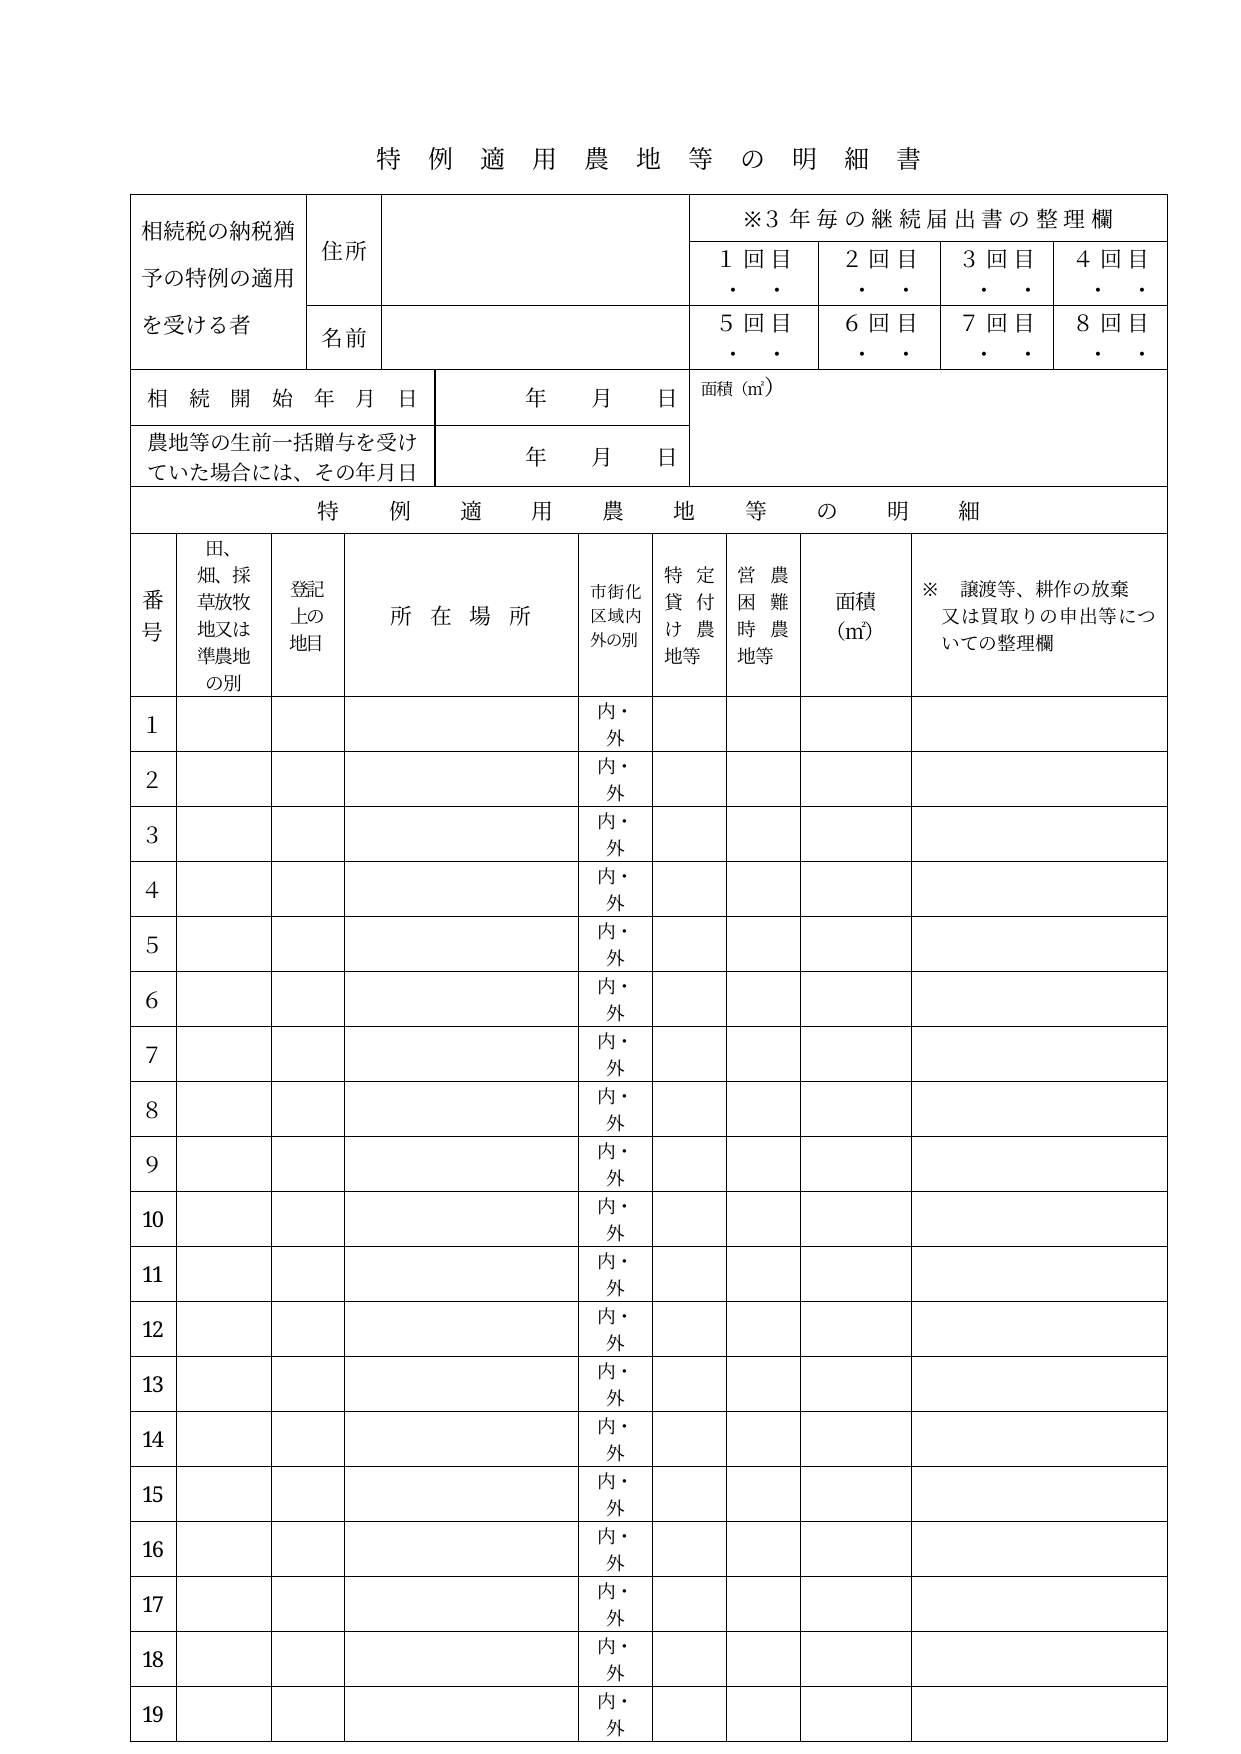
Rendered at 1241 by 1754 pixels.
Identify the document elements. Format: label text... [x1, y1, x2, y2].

table_cell [345, 1577, 578, 1631]
table_cell [177, 1687, 271, 1741]
table_cell 13 [131, 1357, 176, 1411]
table_cell [801, 1577, 911, 1631]
table_cell [727, 1082, 800, 1136]
table_cell １ [131, 697, 176, 751]
table_cell 内・外 [579, 1027, 652, 1081]
table_cell [727, 1632, 800, 1686]
table_header ※３ 年 毎 の 継 続 届 出 書 の 整 理 欄 [690, 195, 1167, 241]
table_cell 市街化区域内外の別 [579, 534, 652, 696]
table_cell [177, 1302, 271, 1356]
table_cell ７ 回 目 ・ ・ [941, 306, 1053, 369]
table_cell [653, 1577, 726, 1631]
table_cell [345, 1522, 578, 1576]
table_cell [912, 1577, 1167, 1631]
table_cell [801, 1687, 911, 1741]
table_cell 内・外 [579, 972, 652, 1026]
table_cell [727, 1412, 800, 1466]
table_cell [801, 752, 911, 806]
table_cell [727, 1302, 800, 1356]
table_cell [345, 1632, 578, 1686]
table_cell [272, 1357, 344, 1411]
table_cell [912, 1412, 1167, 1466]
table_cell ８ [131, 1082, 176, 1136]
table_cell 特 例 適 用 農 地 等 の 明 細 [131, 487, 1167, 533]
table_cell 17 [131, 1577, 176, 1631]
table_cell 内・外 [579, 1467, 652, 1521]
table_cell 内・外 [579, 1082, 652, 1136]
table_cell [345, 697, 578, 751]
table_cell [345, 1412, 578, 1466]
table_cell [272, 1687, 344, 1741]
table_cell [345, 1247, 578, 1301]
table_cell 内・外 [579, 1632, 652, 1686]
table_cell [177, 1522, 271, 1576]
table_cell [272, 1302, 344, 1356]
table_cell [727, 1192, 800, 1246]
table_cell 相 続 開 始 年 月 日 [131, 370, 434, 425]
table_cell 内・外 [579, 752, 652, 806]
table_cell ６ 回 目 ・ ・ [819, 306, 940, 369]
table_cell [345, 1027, 578, 1081]
table_cell [912, 1247, 1167, 1301]
table_cell [177, 1082, 271, 1136]
table_cell [272, 1522, 344, 1576]
table_cell [912, 807, 1167, 861]
table_cell ４ 回 目 ・ ・ [1054, 242, 1167, 305]
table_cell [801, 1082, 911, 1136]
table_cell [912, 1302, 1167, 1356]
table_cell [345, 1687, 578, 1741]
table_cell [801, 697, 911, 751]
table_cell [653, 917, 726, 971]
table_cell [272, 1027, 344, 1081]
table_cell [272, 1467, 344, 1521]
table_cell 営農困難時農地等 [727, 534, 800, 696]
table_cell [653, 1467, 726, 1521]
table_cell ６ [131, 972, 176, 1026]
table_cell １ 回 目 ・ ・ [690, 242, 818, 305]
table_cell 内・外 [579, 1412, 652, 1466]
table_cell [653, 1137, 726, 1191]
table_cell 年 月 日 [436, 370, 689, 425]
table_cell 15 [131, 1467, 176, 1521]
table_cell 18 [131, 1632, 176, 1686]
table_cell 16 [131, 1522, 176, 1576]
table_cell 登記上の地目 [272, 534, 344, 696]
table_cell [345, 752, 578, 806]
table_cell [727, 1027, 800, 1081]
table_cell [801, 1467, 911, 1521]
table_cell [345, 1357, 578, 1411]
table_cell [801, 972, 911, 1026]
table_cell ２ 回 目 ・ ・ [819, 242, 940, 305]
table_cell [345, 807, 578, 861]
table_cell [272, 972, 344, 1026]
table_cell 内・外 [579, 697, 652, 751]
table_cell [177, 1632, 271, 1686]
table_cell [912, 1357, 1167, 1411]
table_cell [345, 862, 578, 916]
table_cell [653, 752, 726, 806]
table_cell 内・外 [579, 1357, 652, 1411]
table_cell [345, 1082, 578, 1136]
table_cell [272, 1412, 344, 1466]
table_cell 14 [131, 1412, 176, 1466]
table_header [382, 195, 689, 305]
table_cell [345, 917, 578, 971]
table_cell [653, 1247, 726, 1301]
table_cell [801, 807, 911, 861]
table_cell [272, 1577, 344, 1631]
table_cell 名前 [307, 306, 381, 369]
table_cell 内・外 [579, 1522, 652, 1576]
table_cell [727, 862, 800, 916]
table_cell 所 在 場 所 [345, 534, 578, 696]
table_header 住所 [307, 195, 381, 305]
table_cell ８ 回 目 ・ ・ [1054, 306, 1167, 369]
table_cell [177, 1577, 271, 1631]
table_cell 特定貸付け農地等 [653, 534, 726, 696]
table_cell [801, 1027, 911, 1081]
table_cell 19 [131, 1687, 176, 1741]
table_cell [727, 807, 800, 861]
table_cell [727, 972, 800, 1026]
table_cell [727, 1247, 800, 1301]
table_cell ３ 回 目 ・ ・ [941, 242, 1053, 305]
table_cell 内・外 [579, 917, 652, 971]
table_cell ３ [131, 807, 176, 861]
table_cell [912, 917, 1167, 971]
table_cell [653, 1632, 726, 1686]
table_cell [345, 1467, 578, 1521]
table_cell [801, 917, 911, 971]
table_cell [801, 1247, 911, 1301]
table_cell [912, 1027, 1167, 1081]
table_cell [727, 752, 800, 806]
table_cell [912, 752, 1167, 806]
table_cell [177, 1027, 271, 1081]
table_cell 内・外 [579, 862, 652, 916]
table_cell [177, 1412, 271, 1466]
table_cell [177, 862, 271, 916]
table_cell [727, 1137, 800, 1191]
table_cell [177, 752, 271, 806]
table_cell [653, 1412, 726, 1466]
table_cell [801, 1137, 911, 1191]
table_cell [727, 1687, 800, 1741]
table_cell 内・外 [579, 1137, 652, 1191]
table_cell ５ 回 目 ・ ・ [690, 306, 818, 369]
table_cell ５ [131, 917, 176, 971]
table_cell [177, 807, 271, 861]
table_header 相続税の納税猶予の特例の適用を受ける者 [131, 195, 306, 369]
table_cell 内・外 [579, 807, 652, 861]
table_cell [272, 697, 344, 751]
table_cell [912, 697, 1167, 751]
text 特 例 適 用 農 地 等 の 明 細 書 [130, 140, 1168, 176]
table_cell [727, 917, 800, 971]
table_cell [912, 1137, 1167, 1191]
table_cell [801, 1357, 911, 1411]
table_cell [272, 752, 344, 806]
table_cell [727, 1467, 800, 1521]
table_cell [653, 697, 726, 751]
table_cell [727, 1577, 800, 1631]
table_cell [912, 1082, 1167, 1136]
table_cell [382, 306, 689, 369]
table_cell 12 [131, 1302, 176, 1356]
table_cell [345, 972, 578, 1026]
table_cell 内・外 [579, 1192, 652, 1246]
table_cell [272, 1632, 344, 1686]
table_cell [653, 1302, 726, 1356]
table_cell [653, 1027, 726, 1081]
table_cell [177, 697, 271, 751]
table_cell [345, 1192, 578, 1246]
table_cell [801, 1192, 911, 1246]
table_cell [727, 1357, 800, 1411]
table_cell [177, 1137, 271, 1191]
table_cell [272, 862, 344, 916]
table_cell [653, 1082, 726, 1136]
table_cell ７ [131, 1027, 176, 1081]
table_cell [912, 1632, 1167, 1686]
table_cell 面積（㎡） [690, 370, 1167, 486]
table_cell 面積（㎡） [801, 534, 911, 696]
table_cell 内・外 [579, 1687, 652, 1741]
table_cell [177, 917, 271, 971]
table_cell 年 月 日 [436, 426, 689, 486]
table_cell [912, 972, 1167, 1026]
table_cell [653, 972, 726, 1026]
table_cell [912, 1522, 1167, 1576]
table_cell 農地等の生前一括贈与を受けていた場合には、その年月日 [131, 426, 434, 486]
table_cell [177, 1467, 271, 1521]
table_cell [653, 1357, 726, 1411]
table_cell 10 [131, 1192, 176, 1246]
table_cell [801, 1302, 911, 1356]
table_cell 内・外 [579, 1247, 652, 1301]
table_cell [272, 917, 344, 971]
table_cell [177, 1247, 271, 1301]
table_cell [912, 1192, 1167, 1246]
table_cell [653, 1687, 726, 1741]
table_cell [272, 1247, 344, 1301]
table_cell [801, 1632, 911, 1686]
table_cell 11 [131, 1247, 176, 1301]
table_cell [801, 1522, 911, 1576]
table_cell [912, 1687, 1167, 1741]
table_cell [345, 1302, 578, 1356]
table_cell [345, 1137, 578, 1191]
table_cell [272, 807, 344, 861]
table_cell 内・外 [579, 1577, 652, 1631]
table_cell [272, 1137, 344, 1191]
table_cell [727, 1522, 800, 1576]
table_cell 田、畑、採草放牧地又は準農地の別 [177, 534, 271, 696]
table_cell ２ [131, 752, 176, 806]
table_cell [653, 862, 726, 916]
table_cell [177, 1357, 271, 1411]
table_cell [177, 972, 271, 1026]
table_cell [727, 697, 800, 751]
table_cell [912, 862, 1167, 916]
table_cell [912, 1467, 1167, 1521]
table_cell [653, 1192, 726, 1246]
table_cell [177, 1192, 271, 1246]
table_cell ９ [131, 1137, 176, 1191]
table_cell ４ [131, 862, 176, 916]
table_cell 番 号 [131, 534, 176, 696]
table_cell [272, 1082, 344, 1136]
table_cell [801, 862, 911, 916]
table_cell [272, 1192, 344, 1246]
table_cell [801, 1412, 911, 1466]
table_cell [653, 807, 726, 861]
table_cell [653, 1522, 726, 1576]
table_cell 譲渡等、耕作の放棄 又は買取りの申出等についての整理欄 [912, 534, 1167, 696]
table_cell 内・外 [579, 1302, 652, 1356]
